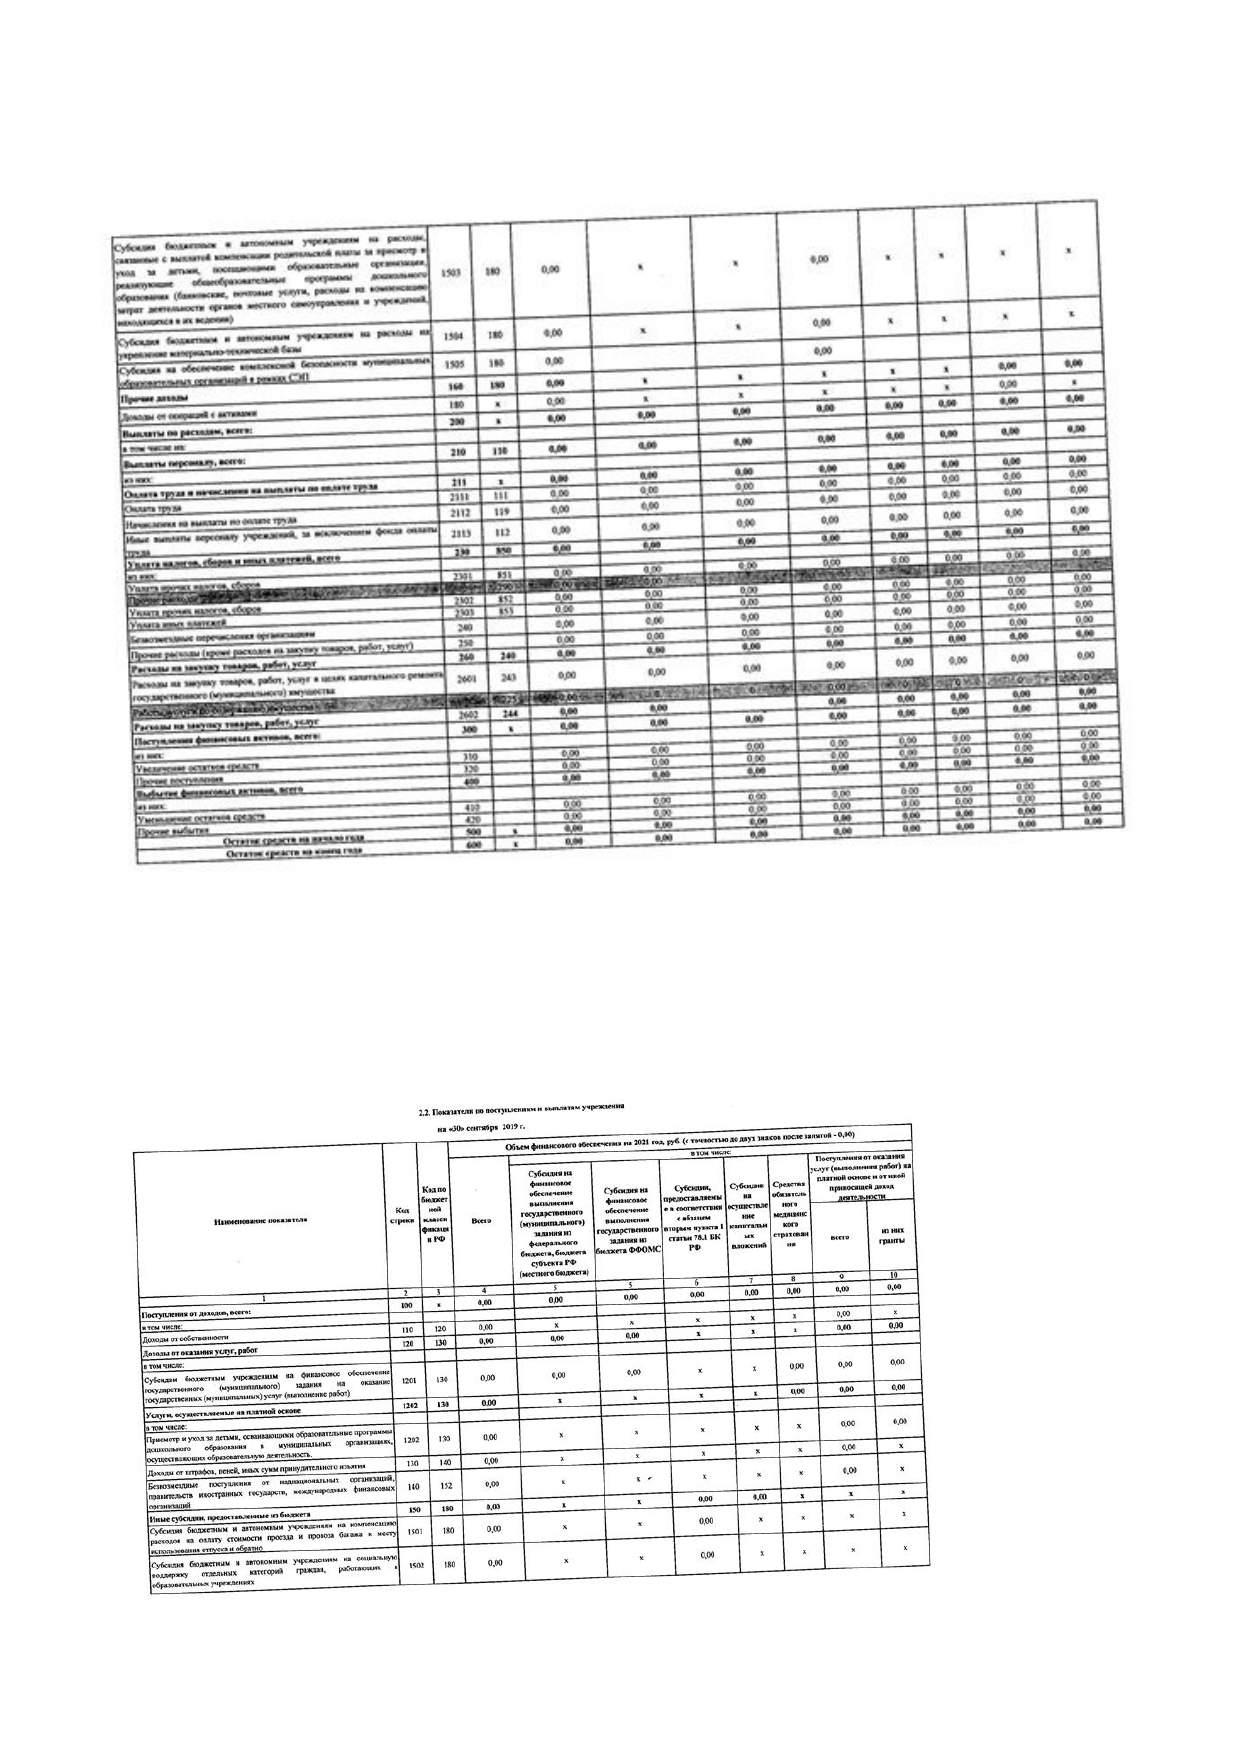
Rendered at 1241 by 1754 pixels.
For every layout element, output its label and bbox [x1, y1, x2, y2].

picture [88, 1083, 954, 1619]
picture [88, 180, 1144, 900]
